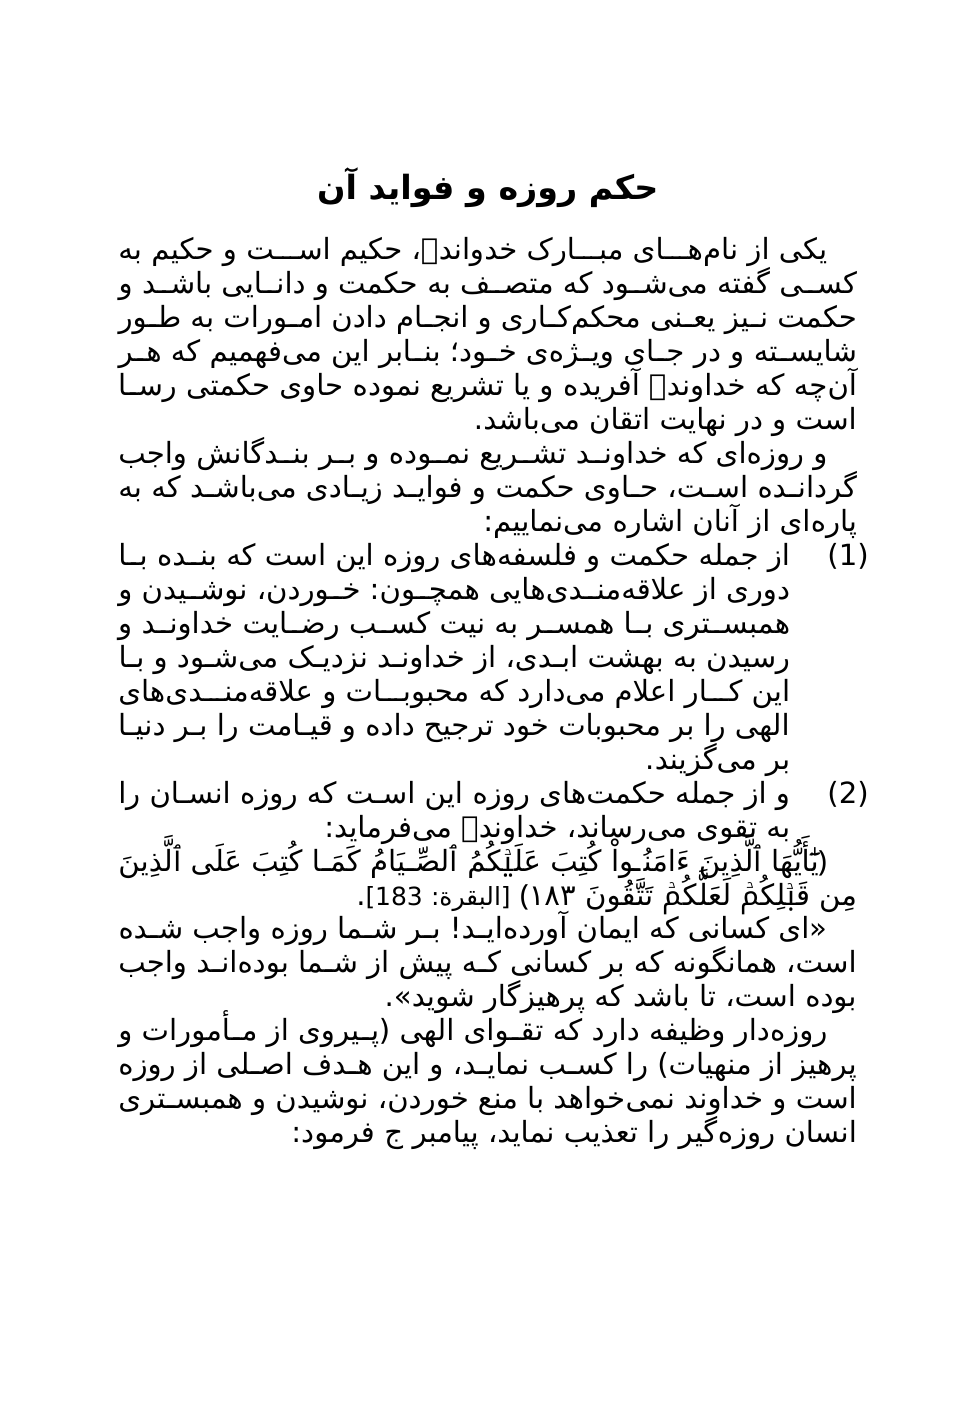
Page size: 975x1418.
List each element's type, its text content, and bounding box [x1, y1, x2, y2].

text روزه‌دار وظیفه‌ دارد که‌ تقوای الهی (پیروی از مأمورات و پرهیز از منهیات) را کسب نماید، و این هدف اصلی از روزه‌ است و خداوند نمی‌خواهد با منع خوردن، نوشیدن و همبستری انسان روزه‌گیر را تعذیب نماید، پیامبر ج فرمود: [118, 1014, 857, 1149]
text یکی از نام‌های مبارک خدواند، حکیم است و حکیم به‌ کسی گفته‌ می‌شود که‌ متصف به‌ حکمت و دانایی باشد و حکمت نیز یعنی محکم‌کاری و انجام دادن امورات به‌ طور شایسته‌ و در جای ویژه‌ی خود؛ بنابر این می‌فهمیم که‌ هر آن‌چه‌ که‌ خداوند آفریده‌ و یا تشریع نموده‌ حاوی حکمتی رسا است و در نهایت اتقان می‌باشد. [118, 233, 857, 436]
text «ای کسانی که ایمان آورده‌اید! بر شما روزه واجب شده است، همانگونه که بر کسانی که پیش از شما بوده‌اند واجب بوده است، تا باشد که پرهیزگار شوید». [118, 912, 857, 1014]
text ﴿يَٰٓأَيُّهَا ٱلَّذِينَ ءَامَنُواْ كُتِبَ عَلَيۡكُمُ ٱلصِّيَامُ كَمَا كُتِبَ عَلَى ٱلَّذِينَ مِن قَبۡلِكُمۡ لَعَلَّكُمۡ تَتَّقُونَ ١٨٣﴾ [البقرة: 183]. [118, 844, 857, 912]
text حکم روزه‌ و فواید آن [118, 169, 857, 208]
list و از جمله‌ حکمت‌های روزه‌ این است که‌ روزه‌ انسان را به‌ تقوی می‌رساند، خداوند می‌فرماید: [118, 776, 827, 844]
text و روزه‌ای که‌ خداوند تشریع نموده‌ و بر بندگانش واجب گردانده‌ است، حاوی حکمت و فواید زیادی می‌باشد که‌ به‌ پاره‌ای از آنان اشاره‌ می‌نماییم: [118, 436, 857, 538]
list از جمله‌ حکمت و فلسفه‌های روزه‌ این است که‌ بنده‌ با دوری از علاقه‌مندی‌هایی همچون: خوردن، نوشیدن و همبستری با همسر به‌ نیت کسب رضایت خداوند و رسیدن به‌ بهشت ابدی، از خداوند نزدیک می‌شود و با این کار اعلام می‌دارد که‌ محبوبات و علاقه‌مندی‌های الهی را بر محبوبات خود ترجیح داده‌ و قیامت را بر دنیا بر می‌گزیند. [118, 538, 827, 776]
